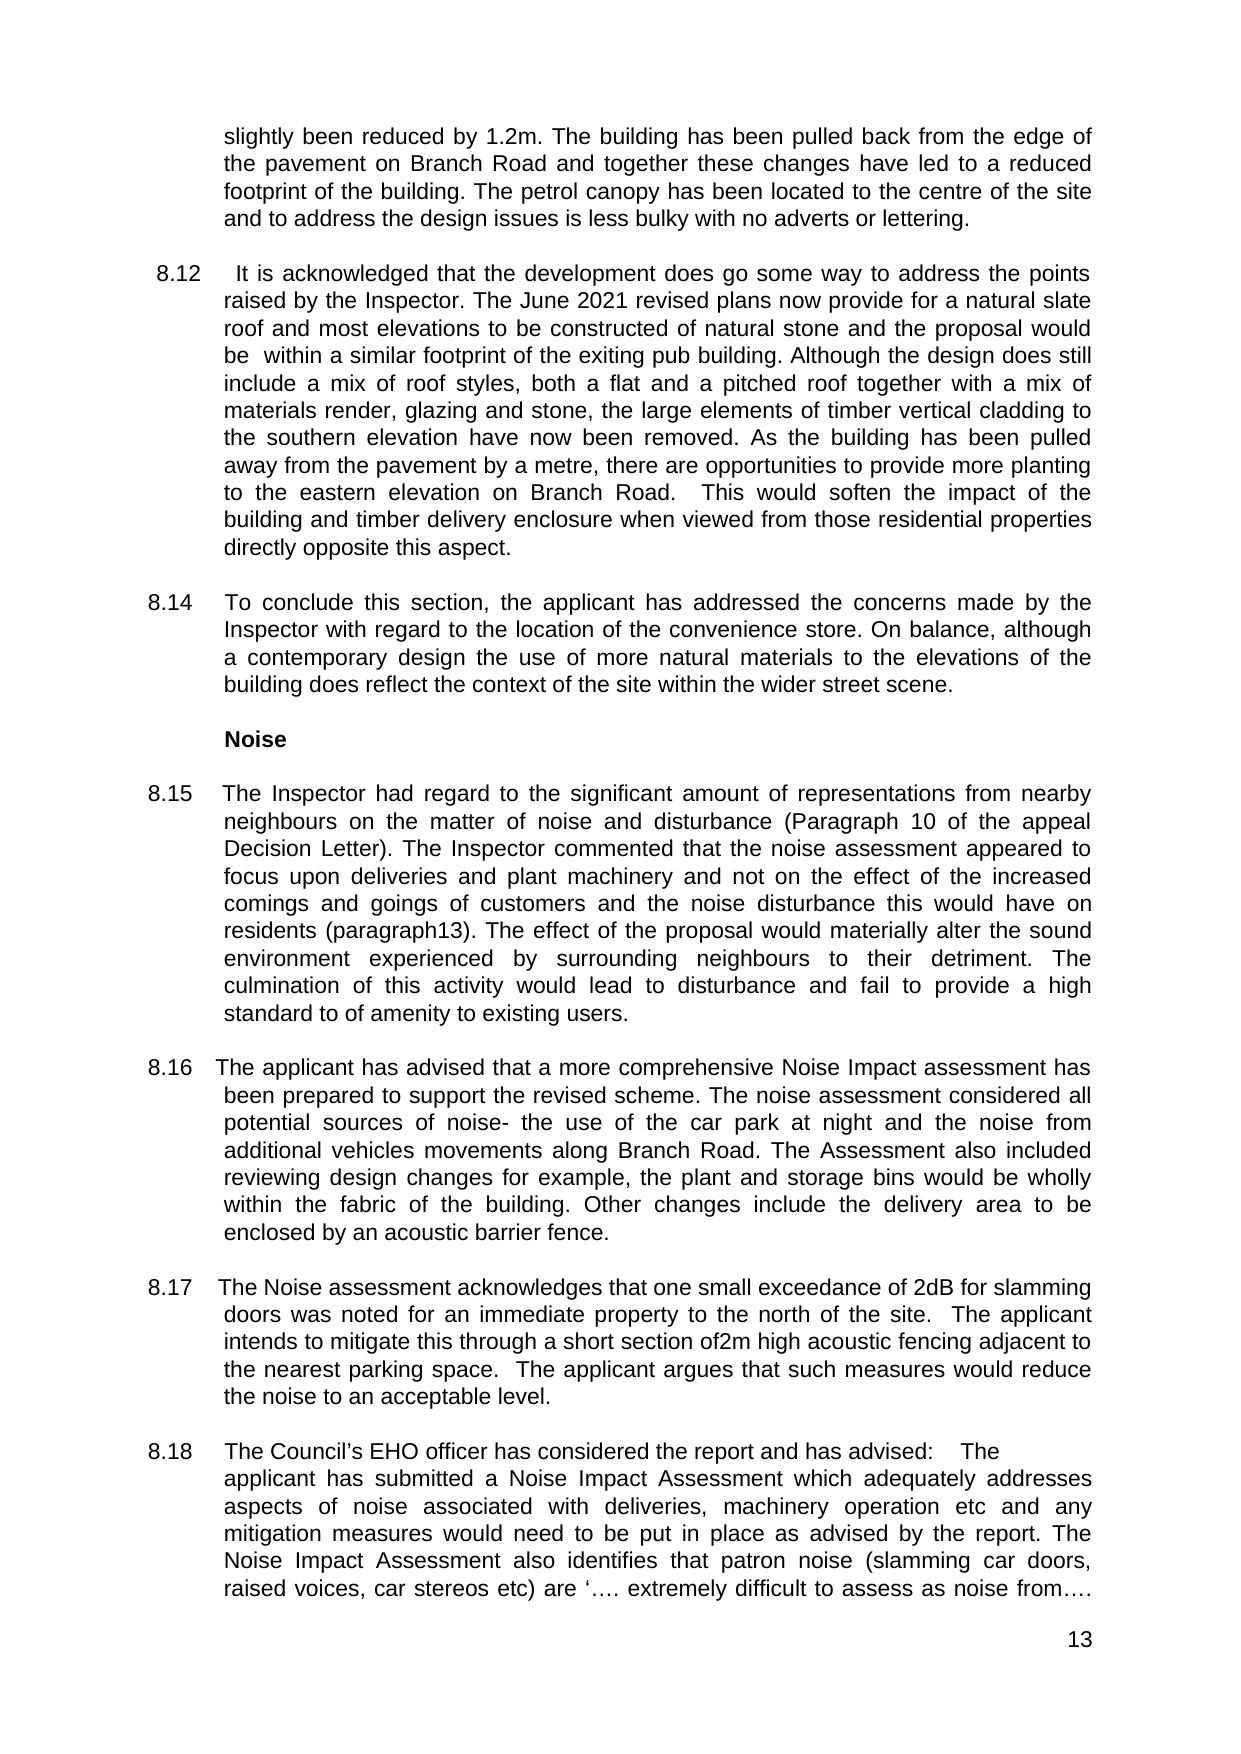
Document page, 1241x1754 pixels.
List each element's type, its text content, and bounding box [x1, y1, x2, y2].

text 8.15 The Inspector had regard to the significant amount of representations from nearby neighbours on the matter of noise and disturbance (Paragraph 10 of the appeal Decision Letter). The Inspector commented that the noise assessment appeared to focus upon deliveries and plant machinery and not on the effect of the increased comings and goings of customers and the noise disturbance this would have on residents (paragraph13). The effect of the proposal would materially alter the sound environment experienced by surrounding neighbours to their detriment. The culmination of this activity would lead to disturbance and fail to provide a high standard to of amenity to existing users. [148, 780, 1092, 1026]
text 8.17 The Noise assessment acknowledges that one small exceedance of 2dB for slamming doors was noted for an immediate property to the north of the site. The applicant intends to mitigate this through a short section of2m high acoustic fencing adjacent to the nearest parking space. The applicant argues that such measures would reduce the noise to an acceptable level. [148, 1273, 1092, 1409]
text 8.14 To conclude this section, the applicant has addressed the concerns made by the Inspector with regard to the location of the convenience store. On balance, although a contemporary design the use of more natural materials to the elevations of the building does reflect the context of the site within the wider street scene. [148, 589, 1092, 697]
text 8.12 It is acknowledged that the development does go some way to address the points raised by the Inspector. The June 2021 revised plans now provide for a natural slate roof and most elevations to be constructed of natural stone and the proposal would be within a similar footprint of the exiting pub building. Although the design does still include a mix of roof styles, both a flat and a pitched roof together with a mix of materials render, glazing and stone, the large elements of timber vertical cladding to the southern elevation have now been removed. As the building has been pulled away from the pavement by a metre, there are opportunities to provide more planting to the eastern elevation on Branch Road. This would soften the impact of the building and timber delivery enclosure when viewed from those residential properties directly opposite this aspect. [148, 260, 1092, 560]
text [148, 1438, 1092, 1601]
text Noise [148, 726, 1092, 752]
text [148, 123, 1092, 231]
text 8.16 The applicant has advised that a more comprehensive Noise Impact assessment has been prepared to support the revised scheme. The noise assessment considered all potential sources of noise- the use of the car park at night and the noise from additional vehicles movements along Branch Road. The Assessment also included reviewing design changes for example, the plant and storage bins would be wholly within the fabric of the building. Other changes include the delivery area to be enclosed by an acoustic barrier fence. [148, 1054, 1092, 1245]
